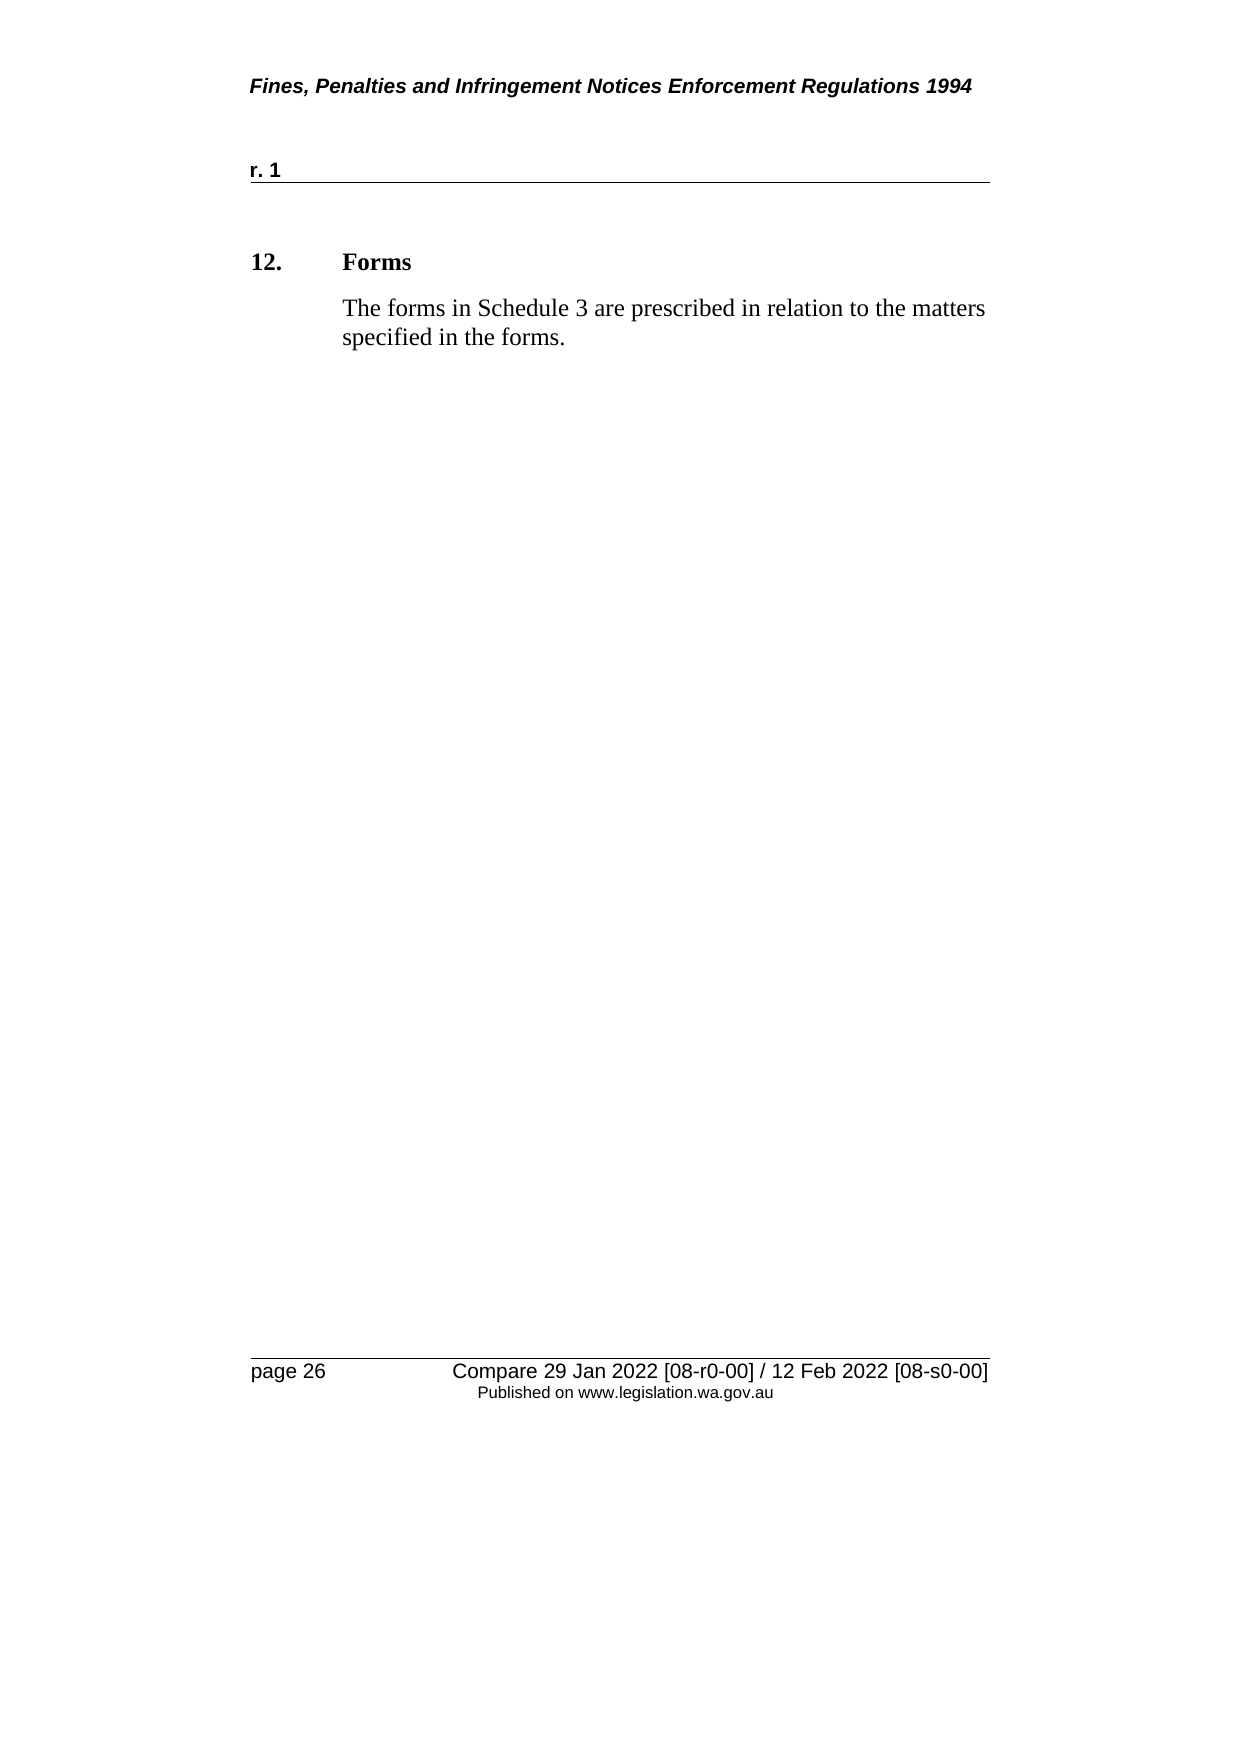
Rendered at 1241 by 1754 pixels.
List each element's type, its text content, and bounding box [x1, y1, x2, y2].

subtitle 12. Forms [251, 247, 990, 276]
text The forms in Schedule 3 are prescribed in relation to the matters specified in the forms. [251, 293, 990, 350]
